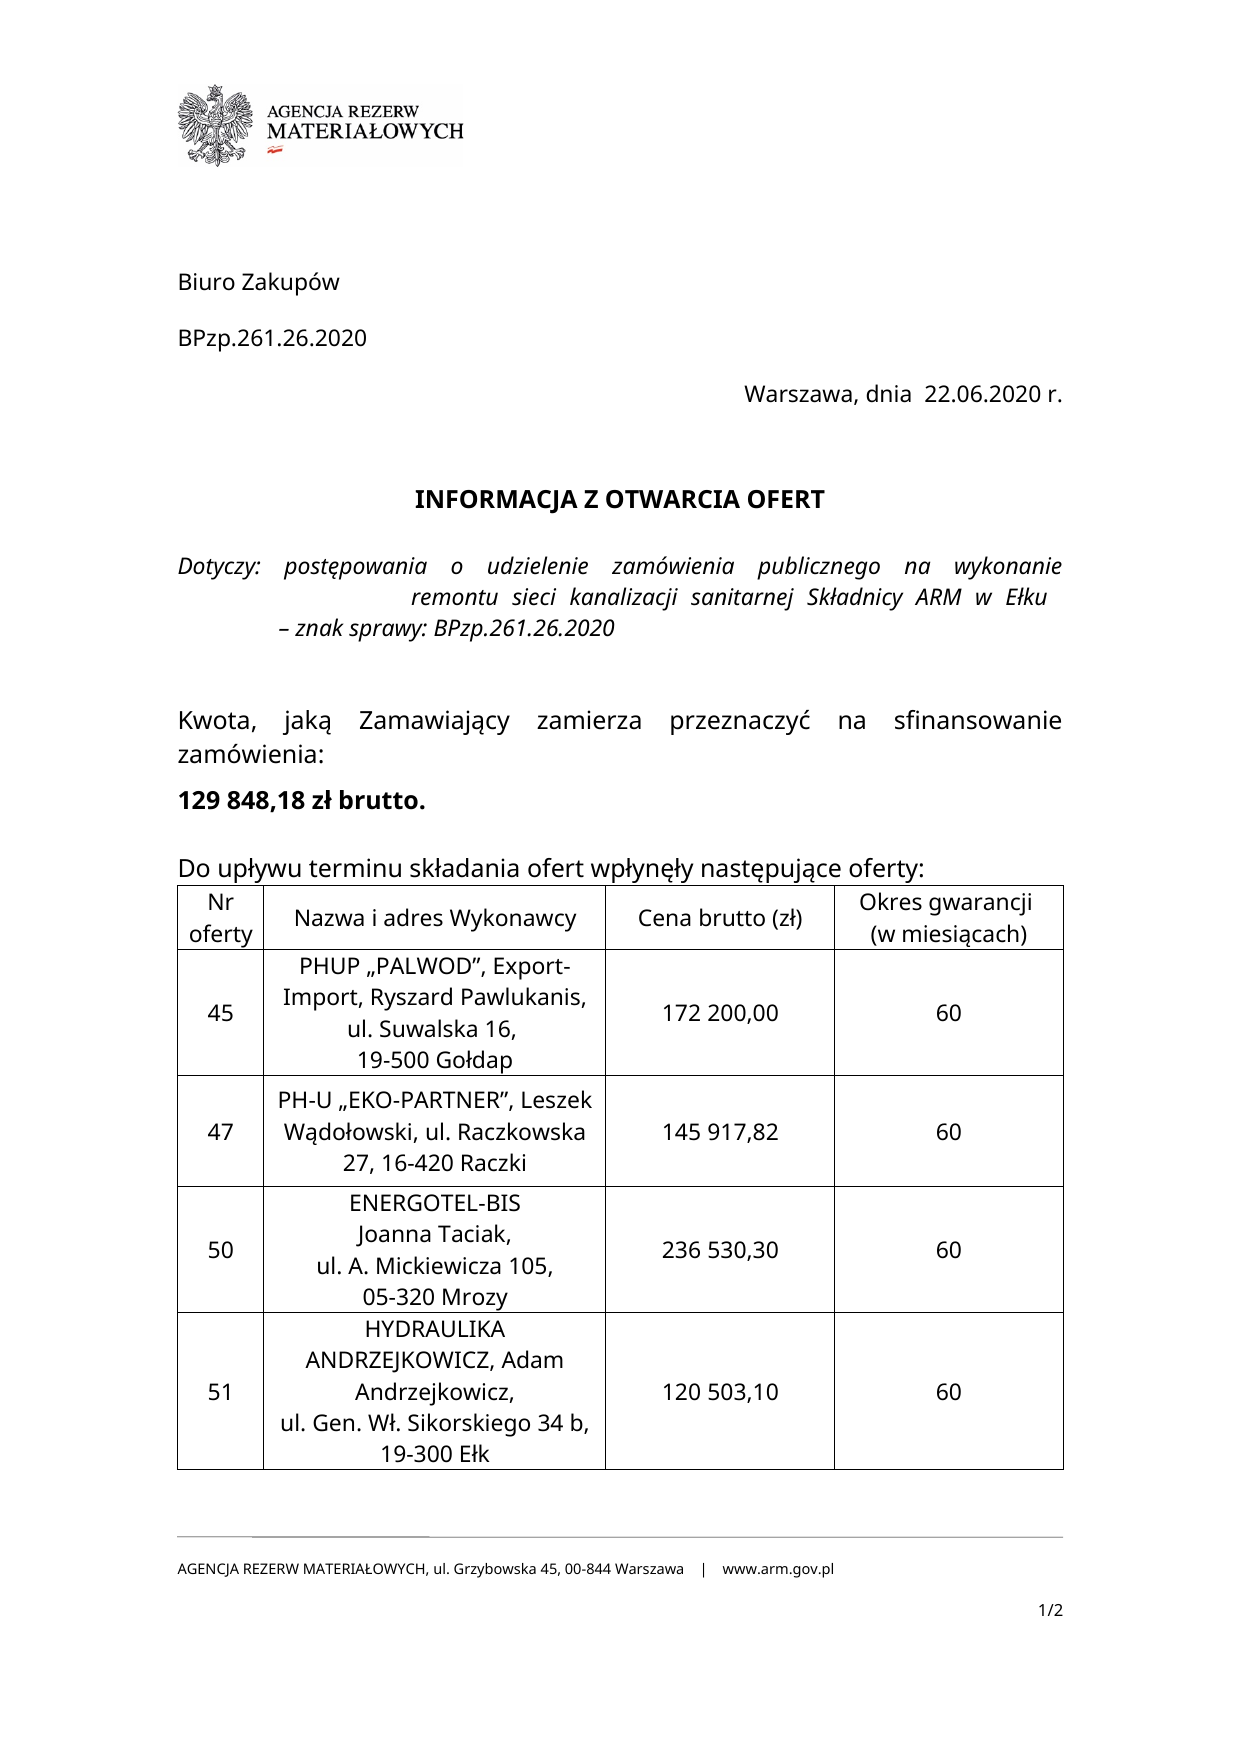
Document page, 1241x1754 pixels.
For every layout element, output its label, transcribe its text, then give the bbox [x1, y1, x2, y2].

table_header Nr oferty [178, 886, 263, 949]
text Biuro Zakupów [177, 266, 1063, 297]
table_cell 120 503,10 [606, 1313, 834, 1469]
table_cell 47 [178, 1076, 263, 1186]
text Dotyczy: postępowania o udzielenie zamówienia publicznego na wykonanie remontu sieci kanalizacji sanitarnej Składnicy ARM w Ełku – znak sprawy: BPzp.261.26.2020 [177, 549, 1063, 643]
table_header Nazwa i adres Wykonawcy [264, 886, 605, 949]
table_cell 60 [835, 950, 1063, 1075]
table_cell 60 [835, 1187, 1063, 1312]
text BPzp.261.26.2020 [177, 322, 1063, 353]
text 129 848,18 zł brutto. [177, 783, 1063, 817]
table_header Okres gwarancji (w miesiącach) [835, 886, 1063, 949]
text Kwota, jaką Zamawiający zamierza przeznaczyć na sfinansowanie zamówienia: [177, 702, 1063, 771]
table_cell 60 [835, 1076, 1063, 1186]
text INFORMACJA Z OTWARCIA OFERT [177, 481, 1063, 516]
text Warszawa, dnia 22.06.2020 r. [177, 378, 1063, 409]
table_cell 145 917,82 [606, 1076, 834, 1186]
text Do upływu terminu składania ofert wpłynęły następujące oferty: [177, 851, 1063, 885]
table_cell ENERGOTEL-BIS Joanna Taciak, ul. A. Mickiewicza 105, 05-320 Mrozy [264, 1187, 605, 1312]
table_cell 50 [178, 1187, 263, 1312]
table_cell 60 [835, 1313, 1063, 1469]
table_header Cena brutto (zł) [606, 886, 834, 949]
table_cell 45 [178, 950, 263, 1075]
table_cell 51 [178, 1313, 263, 1469]
picture [177, 84, 464, 167]
table_cell PH-U „EKO-PARTNER”, Leszek Wądołowski, ul. Raczkowska 27, 16-420 Raczki [264, 1076, 605, 1186]
table_cell 172 200,00 [606, 950, 834, 1075]
table_cell HYDRAULIKA ANDRZEJKOWICZ, Adam Andrzejkowicz, ul. Gen. Wł. Sikorskiego 34 b, 19-300 Ełk [264, 1313, 605, 1469]
table_cell PHUP „PALWOD”, Export-Import, Ryszard Pawlukanis, ul. Suwalska 16, 19-500 Gołdap [264, 950, 605, 1075]
table_cell 236 530,30 [606, 1187, 834, 1312]
